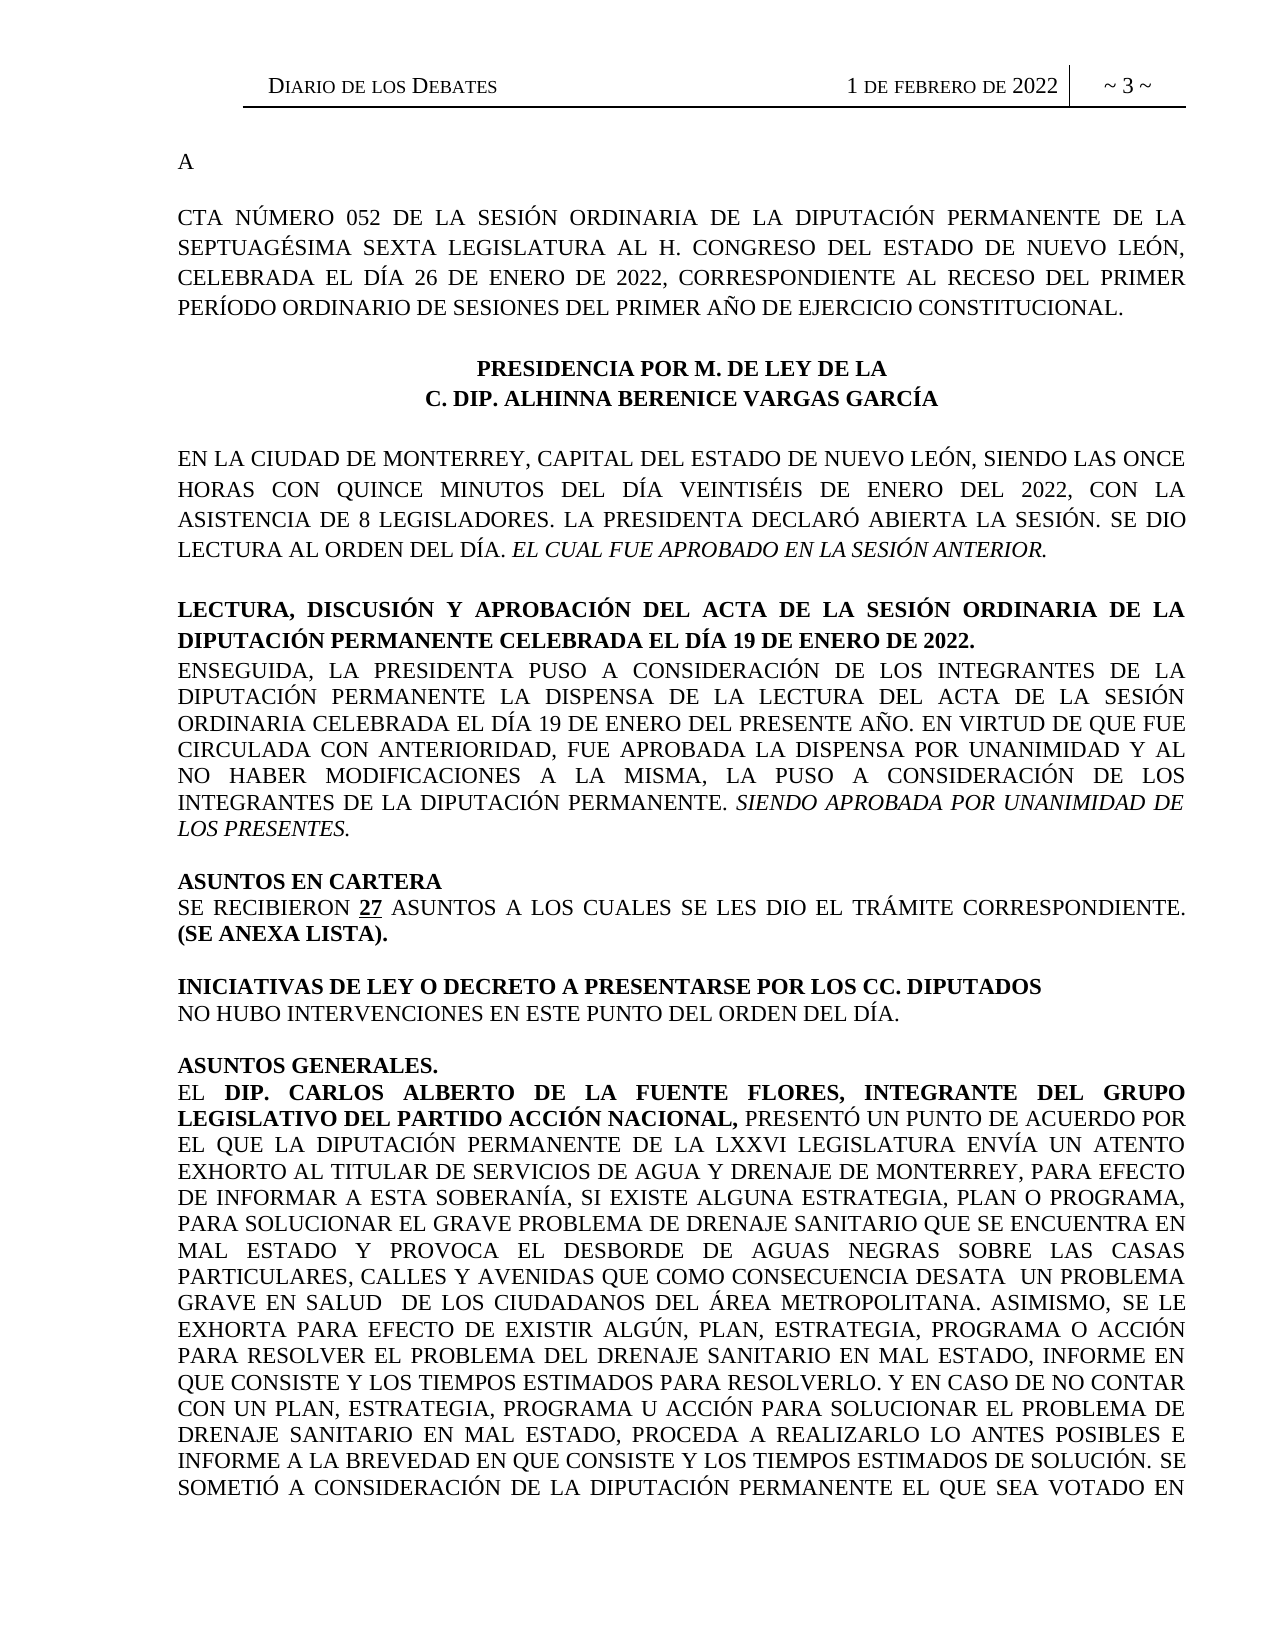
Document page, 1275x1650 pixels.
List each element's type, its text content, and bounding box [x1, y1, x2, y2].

text LECTURA, DISCUSIÓN Y APROBACIÓN DEL ACTA DE LA SESIÓN ORDINARIA DE LA DIPUTACIÓN PERMANENTE CELEBRADA EL DÍA 19 DE ENERO DE 2022. [177, 597, 1186, 653]
text SE RECIBIERON 27 ASUNTOS A LOS CUALES SE LES DIO EL TRÁMITE CORRESPONDIENTE. (SE ANEXA LISTA). [177, 894, 1186, 947]
text CTA NÚMERO 052 DE LA SESIÓN ORDINARIA DE LA DIPUTACIÓN PERMANENTE DE LA SEPTUAGÉSIMA SEXTA LEGISLATURA AL H. CONGRESO DEL ESTADO DE NUEVO LEÓN, CELEBRADA EL DÍA 26 DE ENERO DE 2022, CORRESPONDIENTE AL RECESO DEL PRIMER PERÍODO ORDINARIO DE SESIONES DEL PRIMER AÑO DE EJERCICIO CONSTITUCIONAL. [177, 204, 1186, 321]
text EN LA CIUDAD DE MONTERREY, CAPITAL DEL ESTADO DE NUEVO LEÓN, SIENDO LAS ONCE HORAS CON QUINCE MINUTOS DEL DÍA VEINTISÉIS DE ENERO DEL 2022, CON LA ASISTENCIA DE 8 LEGISLADORES. LA PRESIDENTA DECLARÓ ABIERTA LA SESIÓN. SE DIO LECTURA AL ORDEN DEL DÍA. EL CUAL FUE APROBADO EN LA SESIÓN ANTERIOR. [177, 446, 1186, 562]
text ASUNTOS EN CARTERA [177, 868, 1186, 894]
text INICIATIVAS DE LEY O DECRETO A PRESENTARSE POR LOS CC. DIPUTADOS [177, 973, 1186, 999]
text ASUNTOS GENERALES. [177, 1052, 1186, 1079]
text PRESIDENCIA POR M. DE LEY DE LA [177, 355, 1186, 381]
text NO HUBO INTERVENCIONES EN ESTE PUNTO DEL ORDEN DEL DÍA. [177, 999, 1186, 1026]
text ENSEGUIDA, LA PRESIDENTA PUSO A CONSIDERACIÓN DE LOS INTEGRANTES DE LA DIPUTACIÓN PERMANENTE LA DISPENSA DE LA LECTURA DEL ACTA DE LA SESIÓN ORDINARIA CELEBRADA EL DÍA 19 DE ENERO DEL PRESENTE AÑO. EN VIRTUD DE QUE FUE CIRCULADA CON ANTERIORIDAD, FUE APROBADA LA DISPENSA POR UNANIMIDAD Y AL NO HABER MODIFICACIONES A LA MISMA, LA PUSO A CONSIDERACIÓN DE LOS INTEGRANTES DE LA DIPUTACIÓN PERMANENTE. SIENDO APROBADA POR UNANIMIDAD DE LOS PRESENTES. [177, 657, 1186, 841]
text C. DIP. ALHINNA BERENICE VARGAS GARCÍA [177, 385, 1186, 411]
